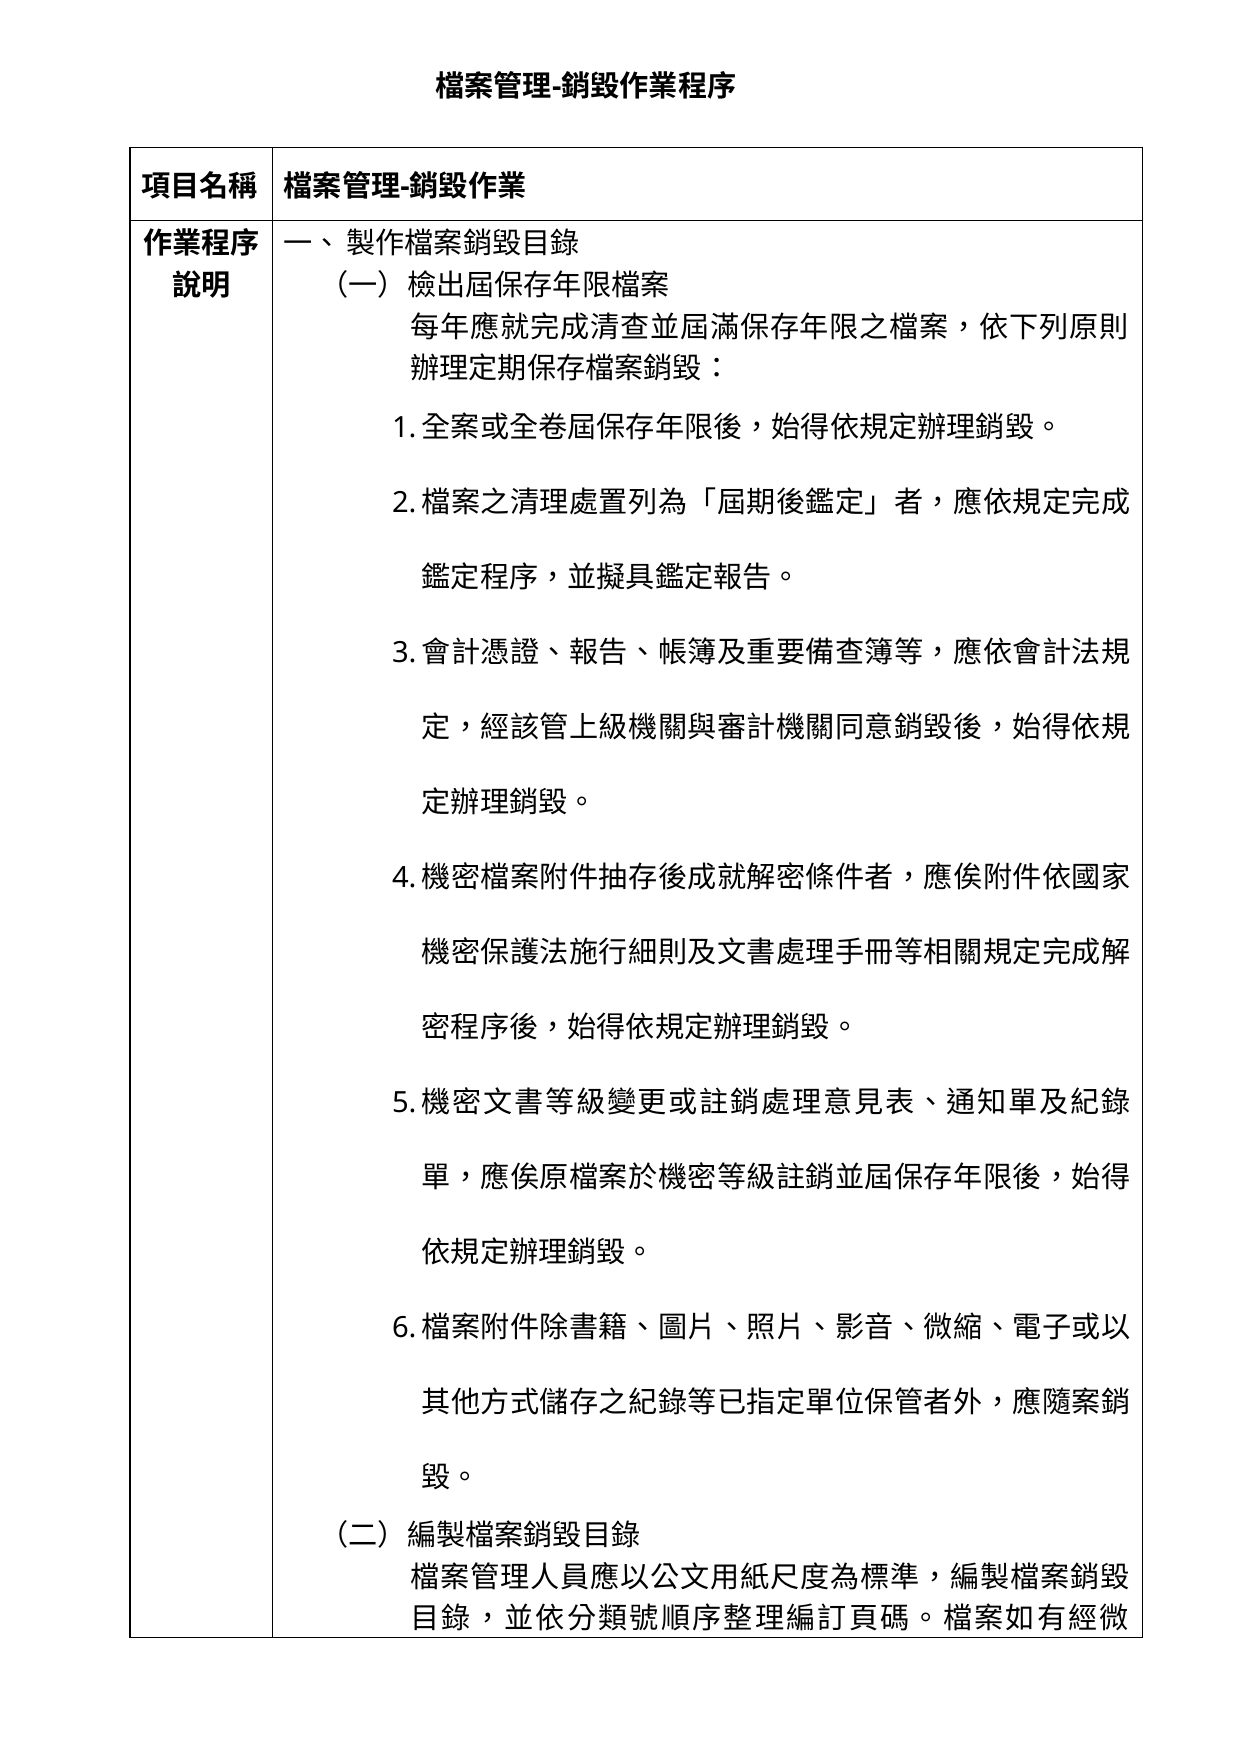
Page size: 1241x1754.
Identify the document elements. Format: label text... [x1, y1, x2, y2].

table_header 檔案管理-銷毀作業 [273, 148, 1142, 219]
text 檔案管理-銷毀作業程序 [118, 63, 1053, 105]
table_cell 作業程序說明 [131, 221, 272, 1637]
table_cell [273, 221, 1142, 1637]
table_header 項目名稱 [131, 148, 272, 219]
